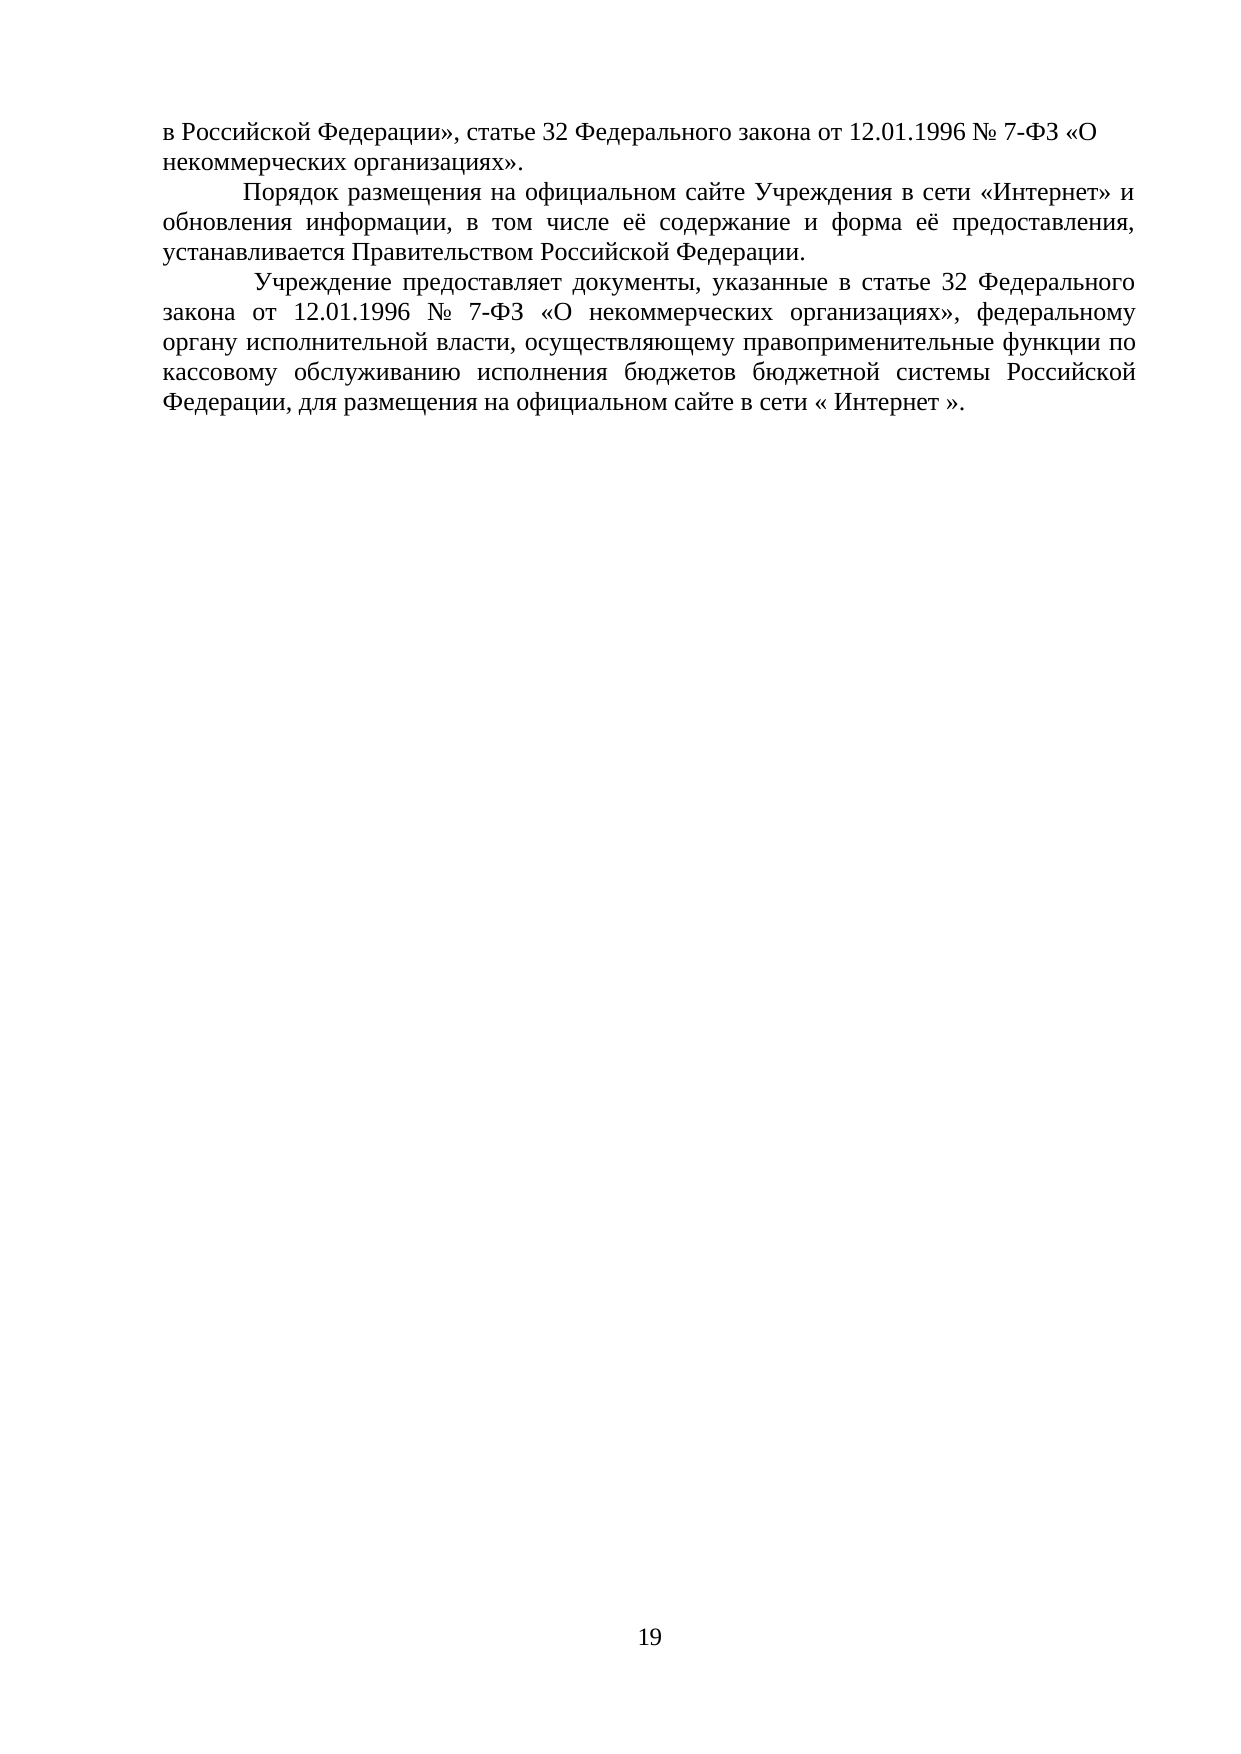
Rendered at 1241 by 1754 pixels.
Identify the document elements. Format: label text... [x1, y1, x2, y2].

list Порядок размещения на официальном сайте Учреждения в сети «Интернет» и обновления информации, в том числе её содержание и форма её предоставления, устанавливается Правительством Российской Федерации. [162, 176, 1136, 266]
text в Российской Федерации», статье 32 Федерального закона от 12.01.1996 № 7-ФЗ «О некоммерческих организациях». [162, 116, 1137, 176]
list Учреждение предоставляет документы, указанные в статье 32 Федерального закона от 12.01.1996 № 7-ФЗ «О некоммерческих организациях», федеральному органу исполнительной власти, осуществляющему правоприменительные функции по кассовому обслуживанию исполнения бюджетов бюджетной системы Российской Федерации, для размещения на официальном сайте в сети « Интернет ». [162, 266, 1137, 416]
